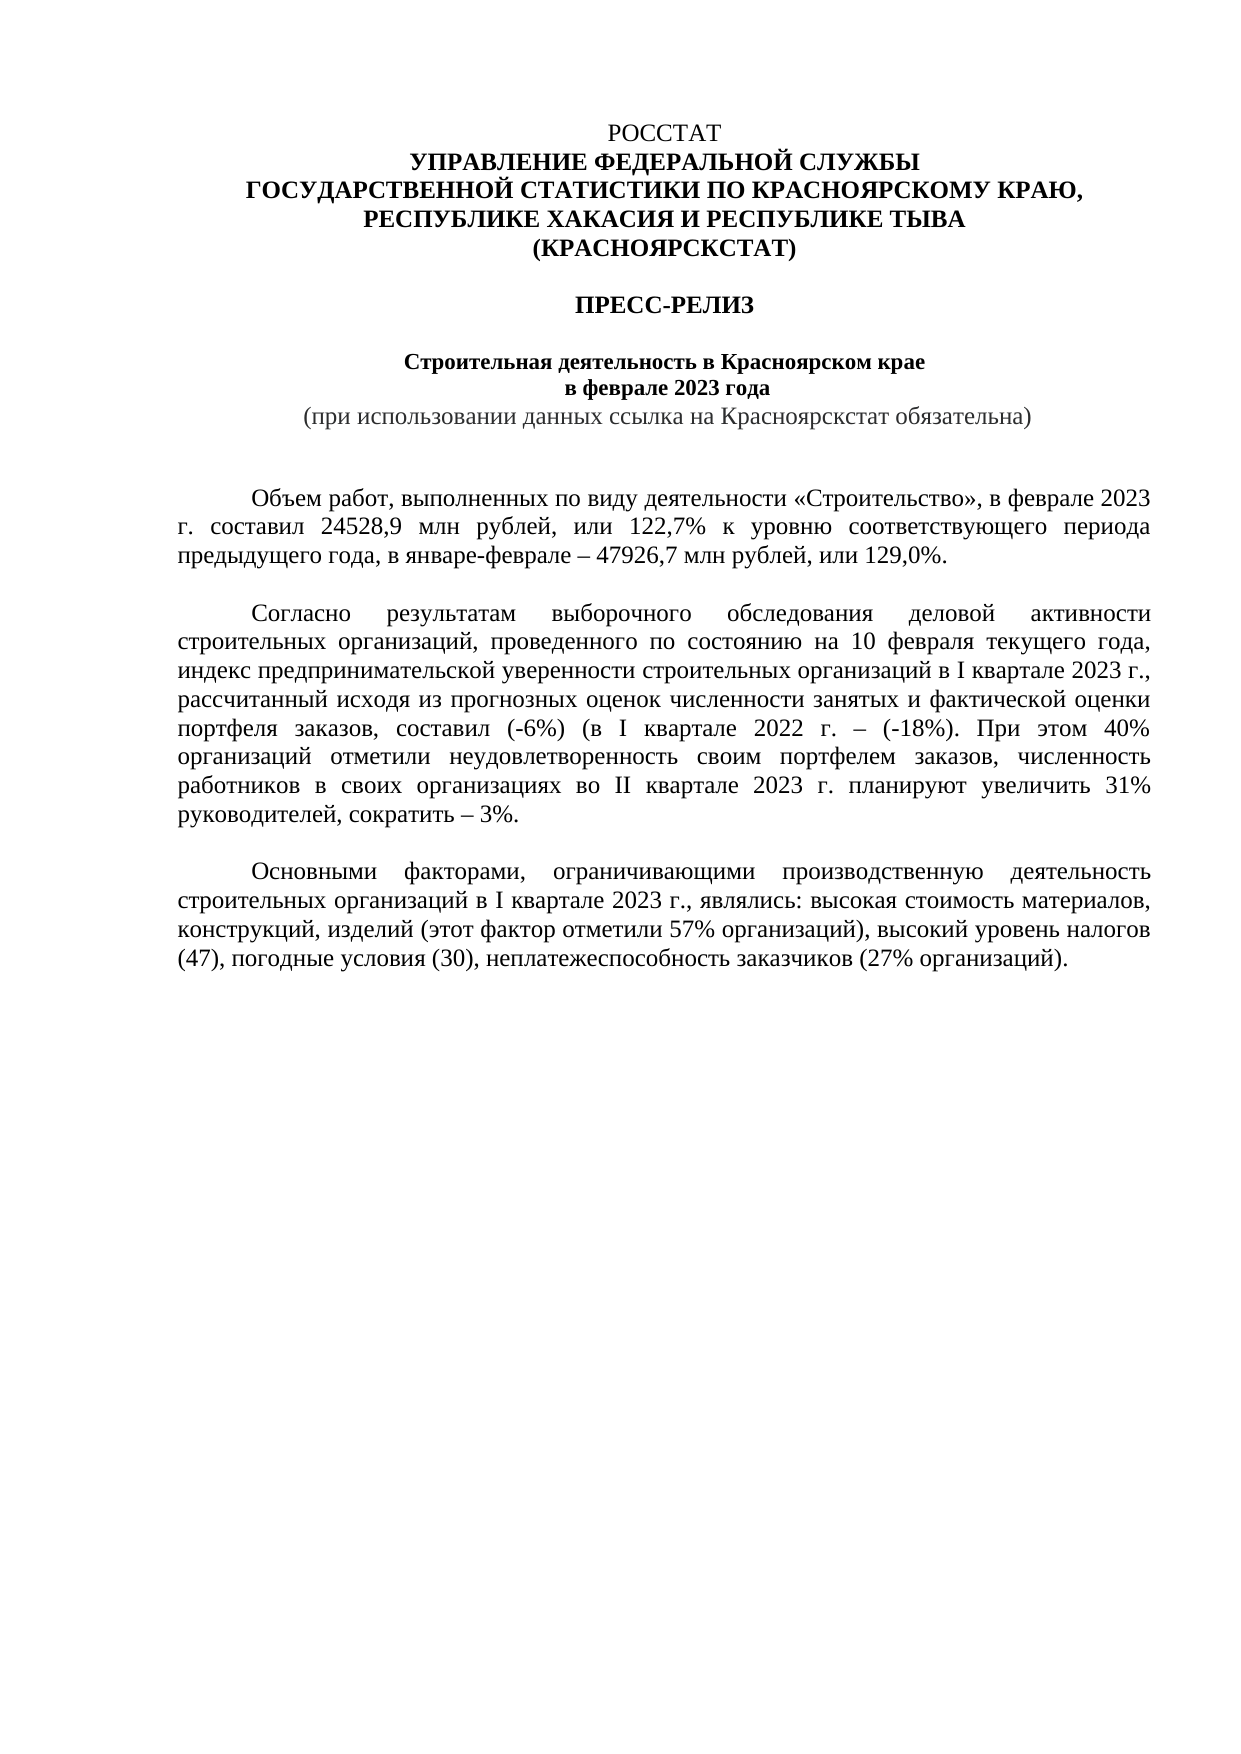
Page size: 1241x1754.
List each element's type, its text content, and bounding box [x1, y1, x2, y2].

text в феврале 2023 года [177, 374, 1152, 401]
text (при использовании данных ссылка на Красноярскстат обязательна) [177, 401, 1152, 429]
text ГОСУДАРСТВЕННОЙ СТАТИСТИКИ ПО КРАСНОЯРСКОМУ КРАЮ, РЕСПУБЛИКЕ ХАКАСИЯ И РЕСПУБЛИКЕ ТЫВА [177, 176, 1152, 233]
text УПРАВЛЕНИЕ ФЕДЕРАЛЬНОЙ СЛУЖБЫ [177, 147, 1152, 176]
text (КРАСНОЯРСКСТАТ) [177, 233, 1152, 262]
text РОССТАТ [177, 118, 1152, 147]
text Объем работ, выполненных по виду деятельности «Строительство», в феврале 2023 г. составил 24528,9 млн рублей, или 122,7% к уровню соответствующего периода предыдущего года, в январе-феврале – 47926,7 млн рублей, или 129,0%. [177, 483, 1152, 569]
text Согласно результатам выборочного обследования деловой активности строительных организаций, проведенного по состоянию на 10 февраля текущего года, индекс предпринимательской уверенности строительных организаций в I квартале 2023 г., рассчитанный исходя из прогнозных оценок численности занятых и фактической оценки портфеля заказов, составил (-6%) (в I квартале 2022 г. – (-18%). При этом 40% организаций отметили неудовлетворенность своим портфелем заказов, численность работников в своих организациях во II квартале 2023 г. планируют увеличить 31% руководителей, сократить – 3%. [177, 598, 1152, 828]
text Основными факторами, ограничивающими производственную деятельность строительных организаций в I квартале 2023 г., являлись: высокая стоимость материалов, конструкций, изделий (этот фактор отметили 57% организаций), высокий уровень налогов (47), погодные условия (30), неплатежеспособность заказчиков (27% организаций). [177, 856, 1152, 971]
text Строительная деятельность в Красноярском крае [177, 348, 1152, 374]
text ПРЕСС-РЕЛИЗ [177, 291, 1152, 319]
